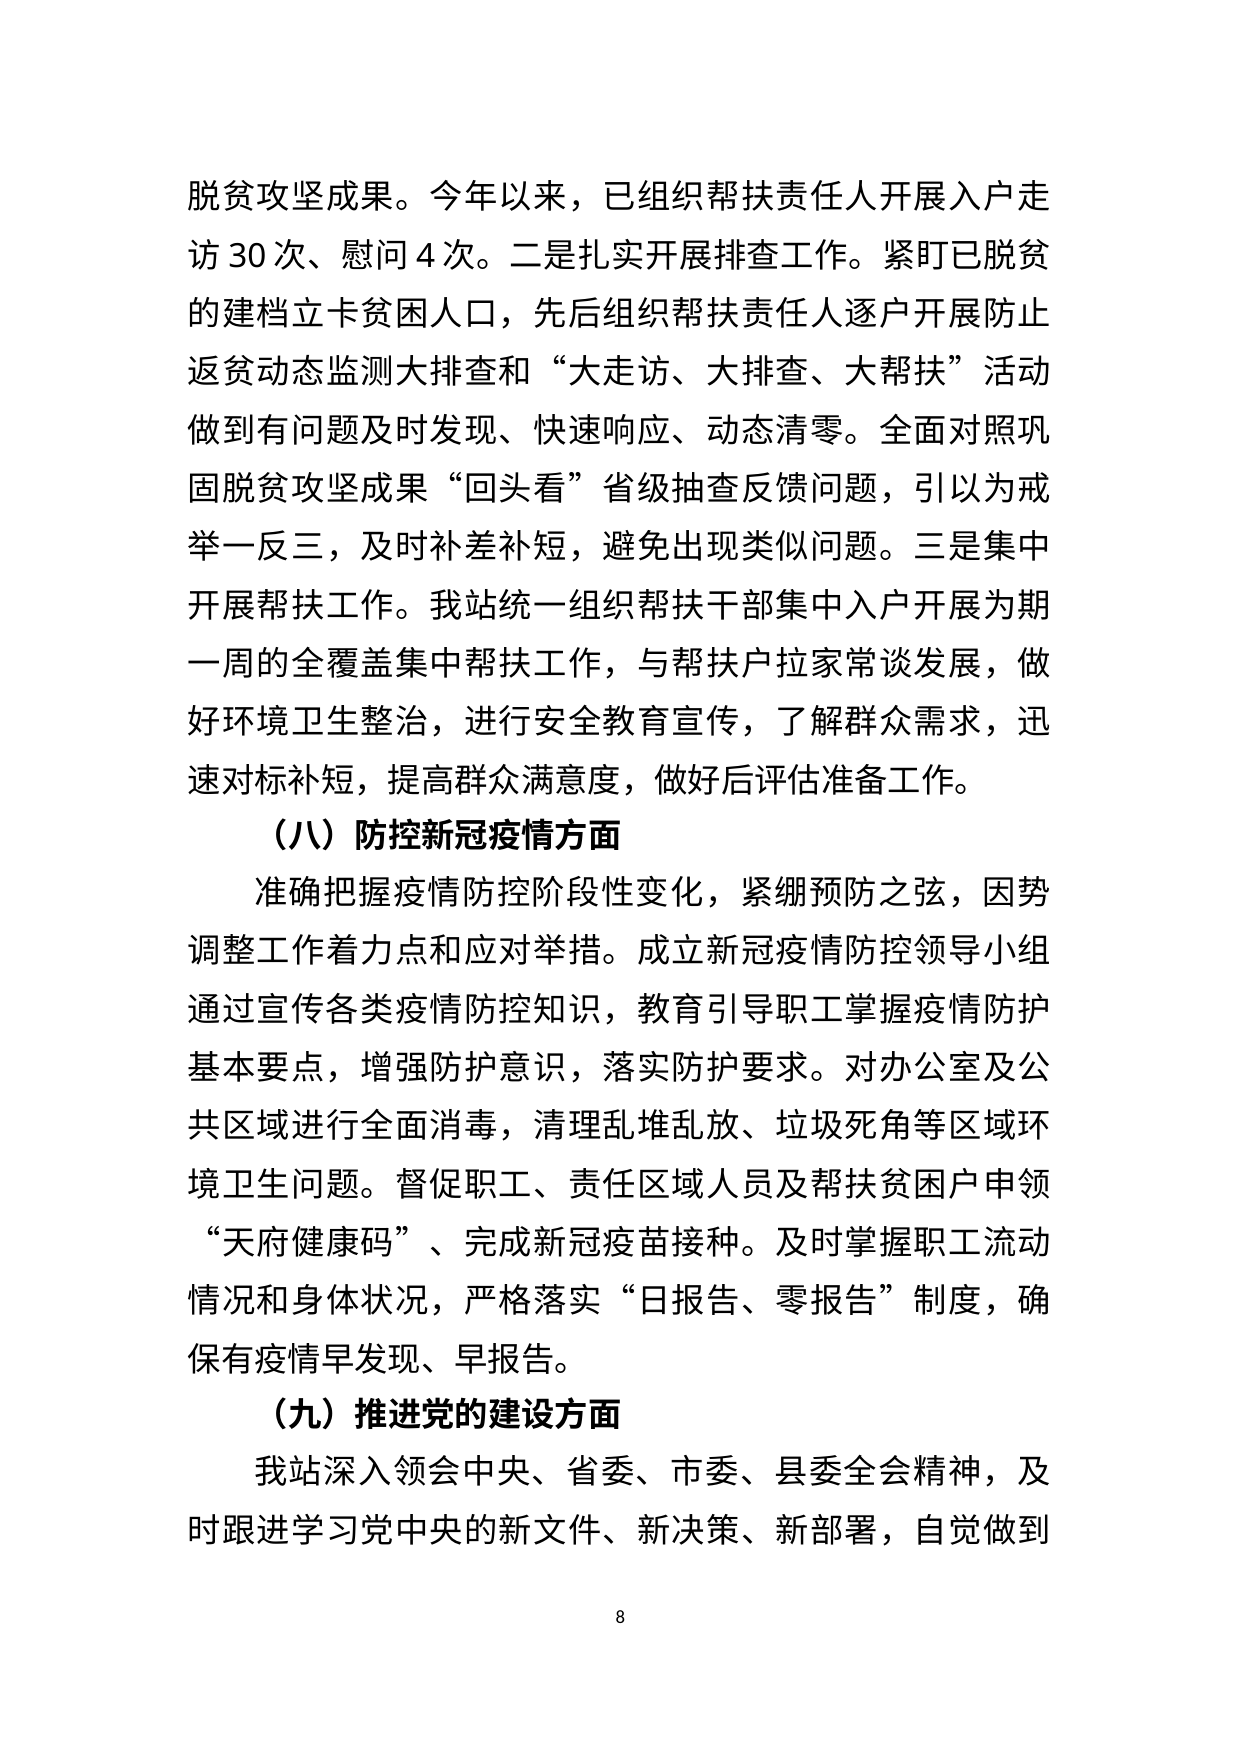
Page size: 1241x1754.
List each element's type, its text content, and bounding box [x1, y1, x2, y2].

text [187, 162, 1053, 804]
text 准确把握疫情防控阶段性变化，紧绷预防之弦，因势调整工作着力点和应对举措。成立新冠疫情防控领导小组，通过宣传各类疫情防控知识，教育引导职工掌握疫情防护基本要点，增强防护意识，落实防护要求。对办公室及公共区域进行全面消毒，清理乱堆乱放、垃圾死角等区域环境卫生问题。督促职工、责任区域人员及帮扶贫困户申领“天府健康码”、完成新冠疫苗接种。及时掌握职工流动情况和身体状况，严格落实“日报告、零报告”制度，确保有疫情早发现、早报告。 [187, 858, 1053, 1383]
text （八）防控新冠疫情方面 [187, 804, 1053, 858]
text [187, 1437, 1053, 1554]
text （九）推进党的建设方面 [187, 1383, 1053, 1437]
